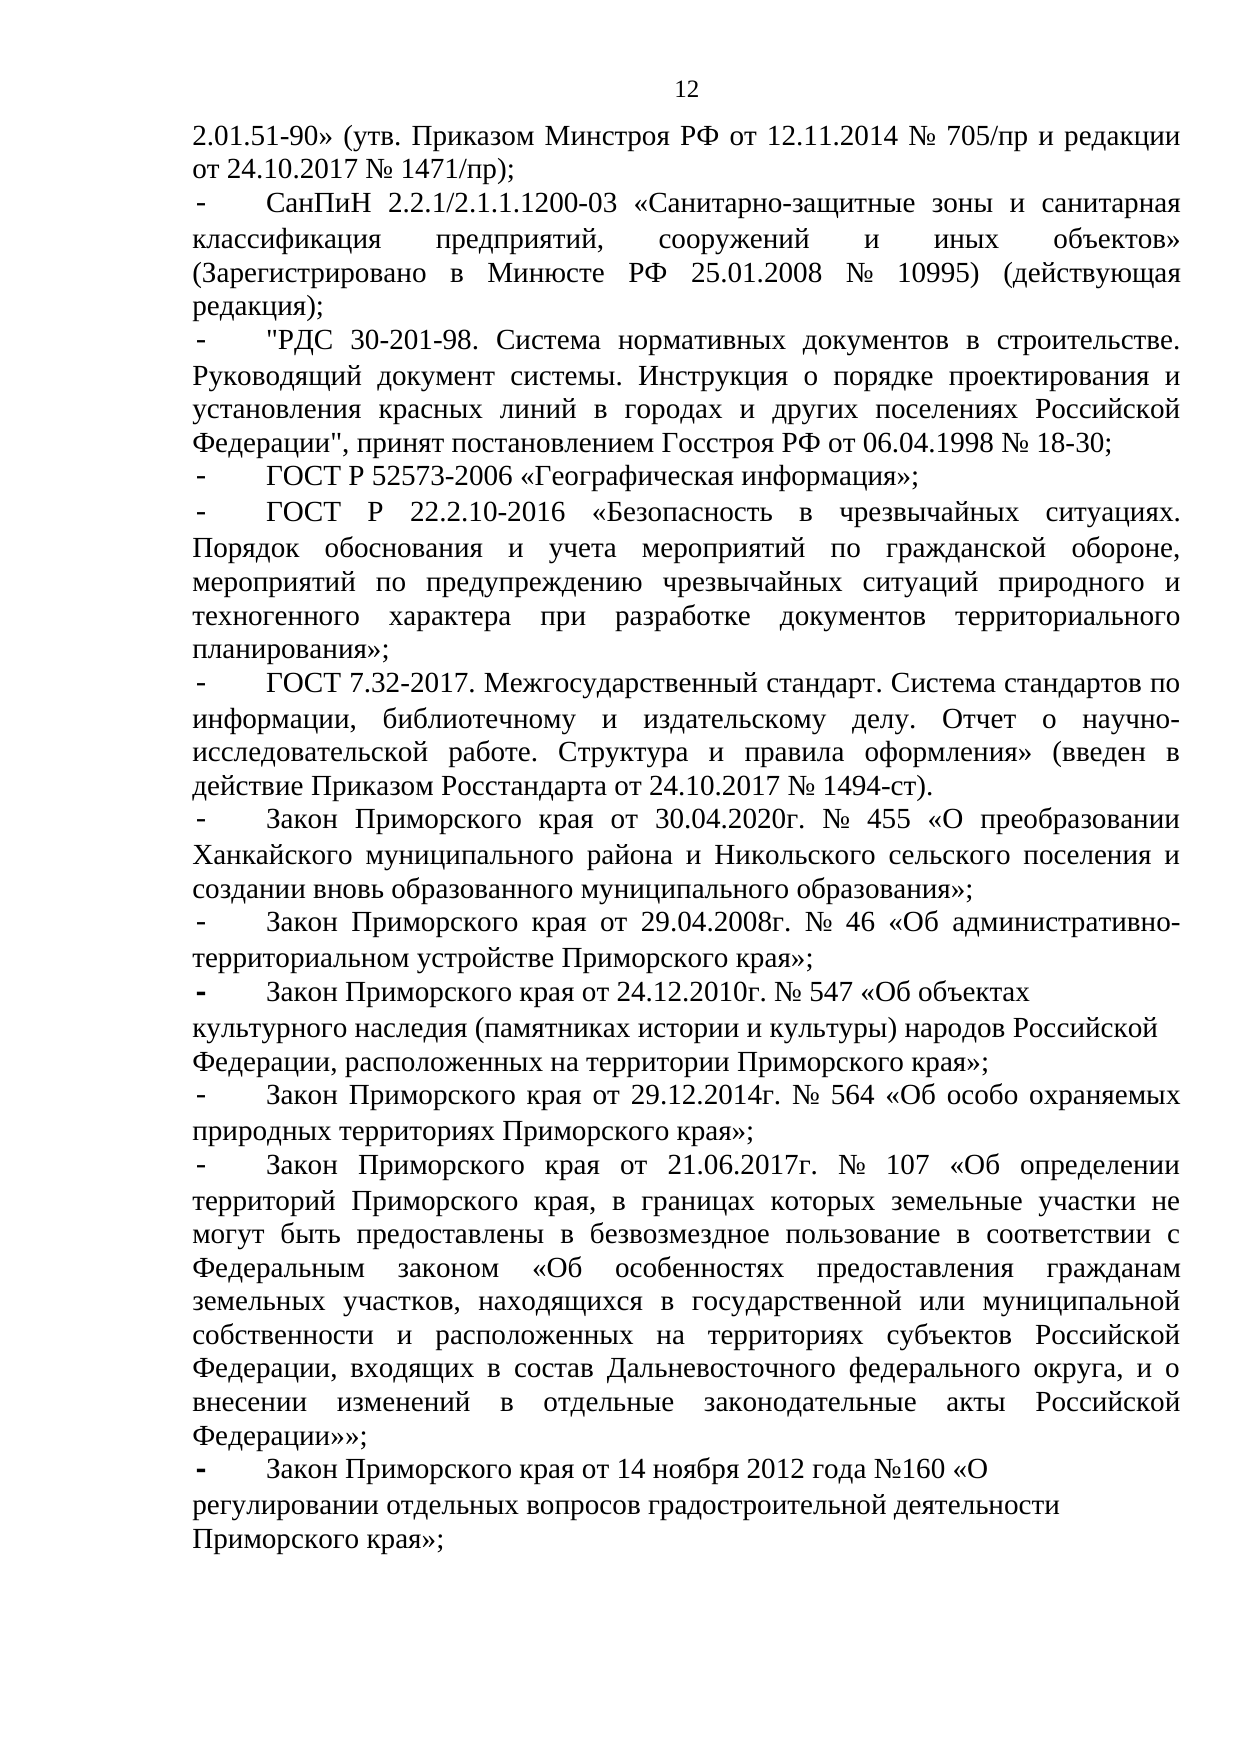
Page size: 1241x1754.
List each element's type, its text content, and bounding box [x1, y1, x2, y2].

list ГОСТ Р 22.2.10-2016 «Безопасность в чрезвычайных ситуациях. Порядок обоснования и учета мероприятий по гражданской обороне, мероприятий по предупреждению чрезвычайных ситуаций природного и техногенного характера при разработке документов территориального планирования»; [192, 494, 1181, 665]
list Закон Приморского края от 29.04.2008г. № 46 «Об административно-территориальном устройстве Приморского края»; [192, 904, 1181, 974]
list СанПиН 2.2.1/2.1.1.1200-03 «Санитарно-защитные зоны и санитарная классификация предприятий, сооружений и иных объектов» (Зарегистрировано в Минюсте РФ 25.01.2008 № 10995) (действующая редакция); [192, 185, 1181, 322]
list Закон Приморского края от 30.04.2020г. № 455 «О преобразовании Ханкайского муниципального района и Никольского сельского поселения и создании вновь образованного муниципального образования»; [192, 801, 1181, 904]
list "РДС 30-201-98. Система нормативных документов в строительстве. Руководящий документ системы. Инструкция о порядке проектирования и установления красных линий в городах и других поселениях Российской Федерации", принят постановлением Госстроя РФ от 06.04.1998 № 18-30; [192, 322, 1181, 458]
list Закон Приморского края от 14 ноября 2012 года №160 «О регулировании отдельных вопросов градостроительной деятельности Приморского края»; [192, 1451, 1181, 1554]
list Закон Приморского края от 29.12.2014г. № 564 «Об особо охраняемых природных территориях Приморского края»; [192, 1077, 1181, 1147]
list ГОСТ 7.32-2017. Межгосударственный стандарт. Система стандартов по информации, библиотечному и издательскому делу. Отчет о научно-исследовательской работе. Структура и правила оформления» (введен в действие Приказом Росстандарта от 24.10.2017 № 1494-ст). [192, 665, 1181, 801]
list Закон Приморского края от 24.12.2010г. № 547 «Об объектах культурного наследия (памятниках истории и культуры) народов Российской Федерации, расположенных на территории Приморского края»; [192, 974, 1181, 1077]
list Закон Приморского края от 21.06.2017г. № 107 «Об определении территорий Приморского края, в границах которых земельные участки не могут быть предоставлены в безвозмездное пользование в соответствии с Федеральным законом «Об особенностях предоставления гражданам земельных участков, находящихся в государственной или муниципальной собственности и расположенных на территориях субъектов Российской Федерации, входящих в состав Дальневосточного федерального округа, и о внесении изменений в отдельные законодательные акты Российской Федерации»»; [192, 1147, 1181, 1451]
list ГОСТ Р 52573-2006 «Географическая информация»; [192, 458, 1181, 494]
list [192, 118, 1181, 185]
